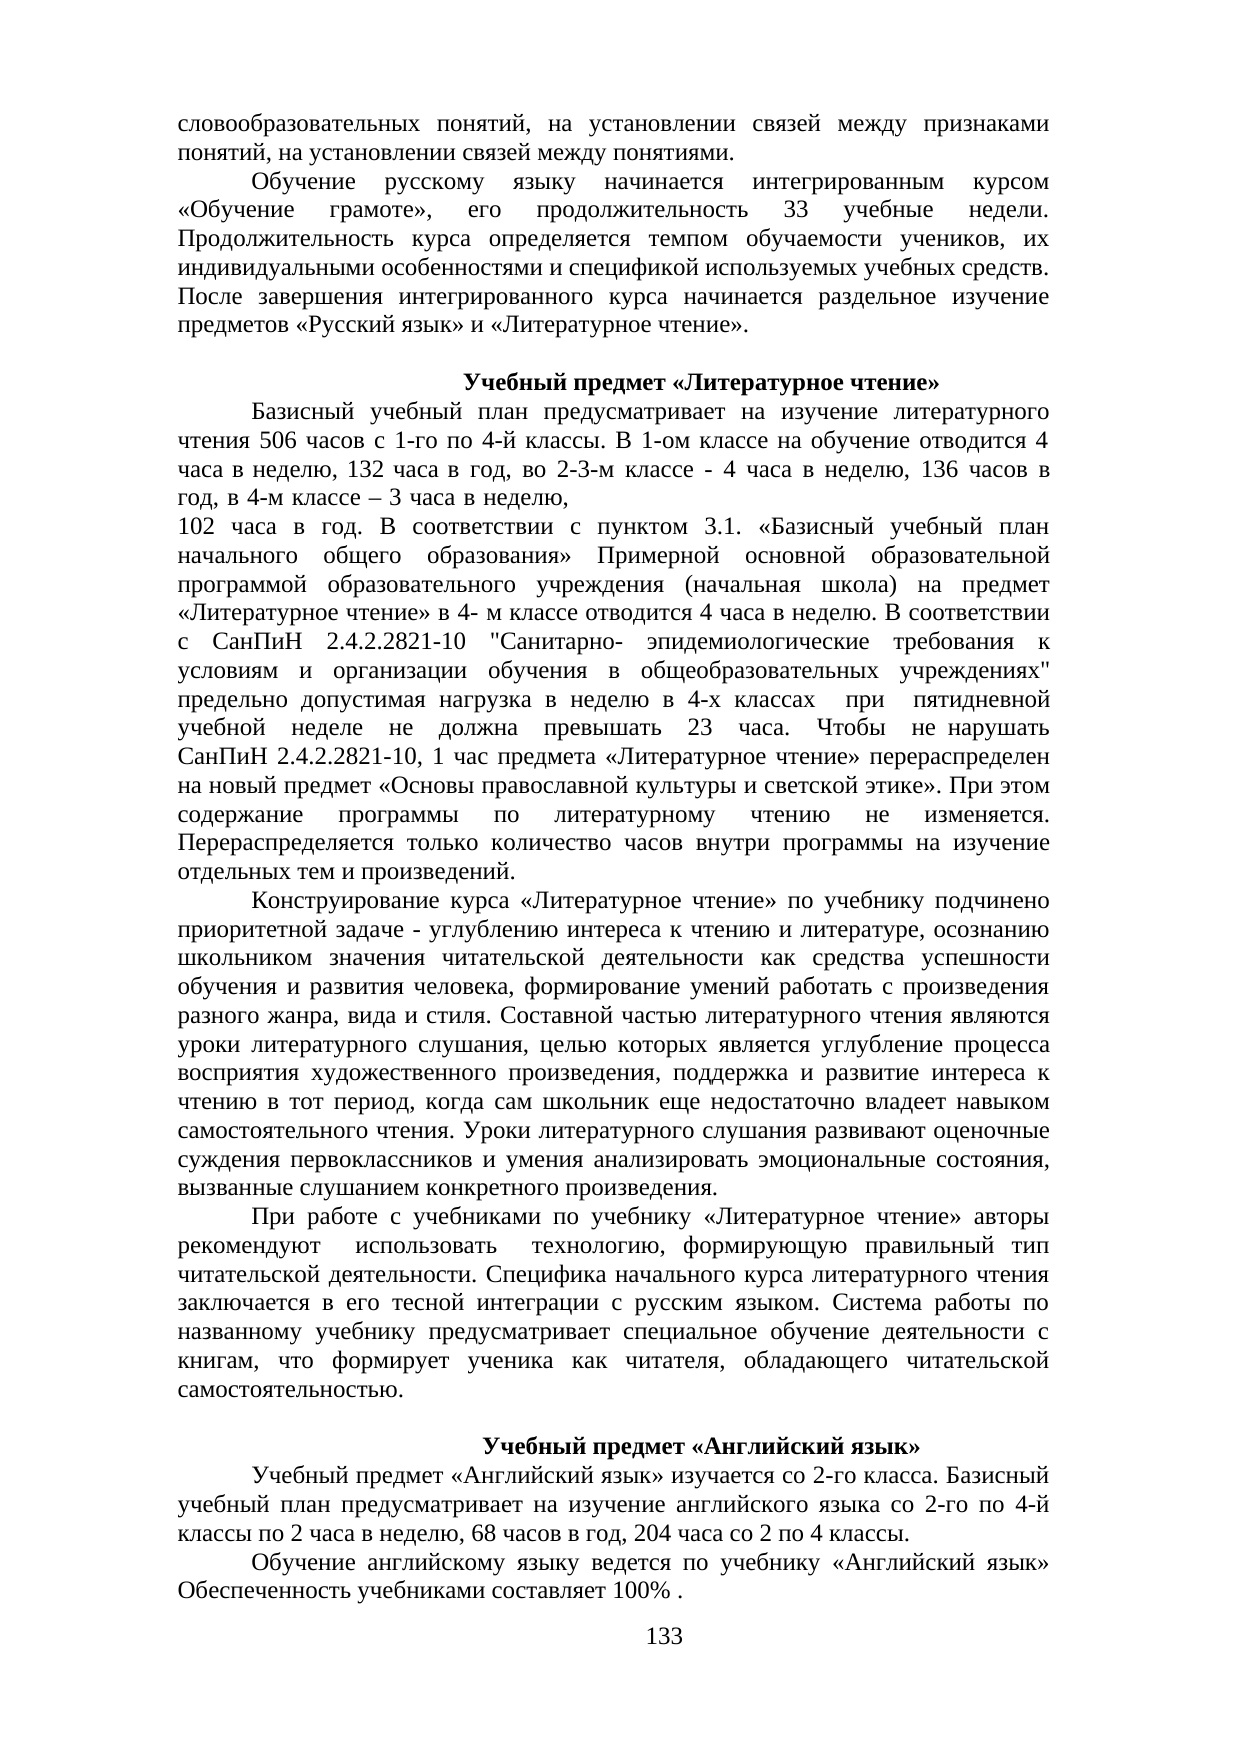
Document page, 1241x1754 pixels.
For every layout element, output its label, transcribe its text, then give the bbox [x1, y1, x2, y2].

text Базисный учебный план предусматривает на изучение литературного чтения 506 часов с 1-го по 4-й классы. В 1-ом классе на обучение отводится 4 часа в неделю, 132 часа в год, во 2-3-м классе - 4 часа в неделю, 136 часов в год, в 4-м классе – 3 часа в неделю, [177, 396, 1050, 511]
text Обучение русскому языку начинается интегрированным курсом «Обучение грамоте», его продолжительность 33 учебные недели. Продолжительность курса определяется темпом обучаемости учеников, их индивидуальными особенностями и спецификой используемых учебных средств. После завершения интегрированного курса начинается раздельное изучение предметов «Русский язык» и «Литературное чтение». [177, 166, 1050, 338]
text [177, 108, 1050, 166]
text Учебный предмет «Английский язык» изучается со 2-го класса. Базисный учебный план предусматривает на изучение английского языка со 2-го по 4-й классы по 2 часа в неделю, 68 часов в год, 204 часа со 2 по 4 классы. [177, 1460, 1050, 1547]
subtitle Учебный предмет «Литературное чтение» [463, 368, 1137, 396]
text 102 часа в год. В соответствии с пунктом 3.1. «Базисный учебный план начального общего образования» Примерной основной образовательной программой образовательного учреждения (начальная школа) на предмет «Литературное чтение» в 4- м классе отводится 4 часа в неделю. В соответствии с СанПиН 2.4.2.2821-10 "Санитарно- эпидемиологические требования к условиям и организации обучения в общеобразовательных учреждениях" предельно допустимая нагрузка в неделю в 4-х классах при пятидневной учебной неделе не должна превышать 23 часа. Чтобы не нарушать СанПиН 2.4.2.2821-10, 1 час предмета «Литературное чтение» перераспределен на новый предмет «Основы православной культуры и светской этике». При этом содержание программы по литературному чтению не изменяется. Перераспределяется только количество часов внутри программы на изучение отдельных тем и произведений. [177, 511, 1051, 885]
text При работе с учебниками по учебнику «Литературное чтение» авторы рекомендуют использовать технологию, формирующую правильный тип читательской деятельности. Специфика начального курса литературного чтения заключается в его тесной интеграции с русским языком. Система работы по названному учебнику предусматривает специальное обучение деятельности с книгам, что формирует ученика как читателя, обладающего читательской самостоятельностью. [177, 1201, 1050, 1402]
subtitle Учебный предмет «Английский язык» [482, 1432, 1137, 1460]
text Конструирование курса «Литературное чтение» по учебнику подчинено приоритетной задаче - углублению интереса к чтению и литературе, осознанию школьником значения читательской деятельности как средства успешности обучения и развития человека, формирование умений работать с произведения разного жанра, вида и стиля. Составной частью литературного чтения являются уроки литературного слушания, целью которых является углубление процесса восприятия художественного произведения, поддержка и развитие интереса к чтению в тот период, когда сам школьник еще недостаточно владеет навыком самостоятельного чтения. Уроки литературного слушания развивают оценочные суждения первоклассников и умения анализировать эмоциональные состояния, вызванные слушанием конкретного произведения. [177, 885, 1051, 1201]
text Обучение английскому языку ведется по учебнику «Английский язык» Обеспеченность учебниками составляет 100% . [177, 1547, 1051, 1604]
